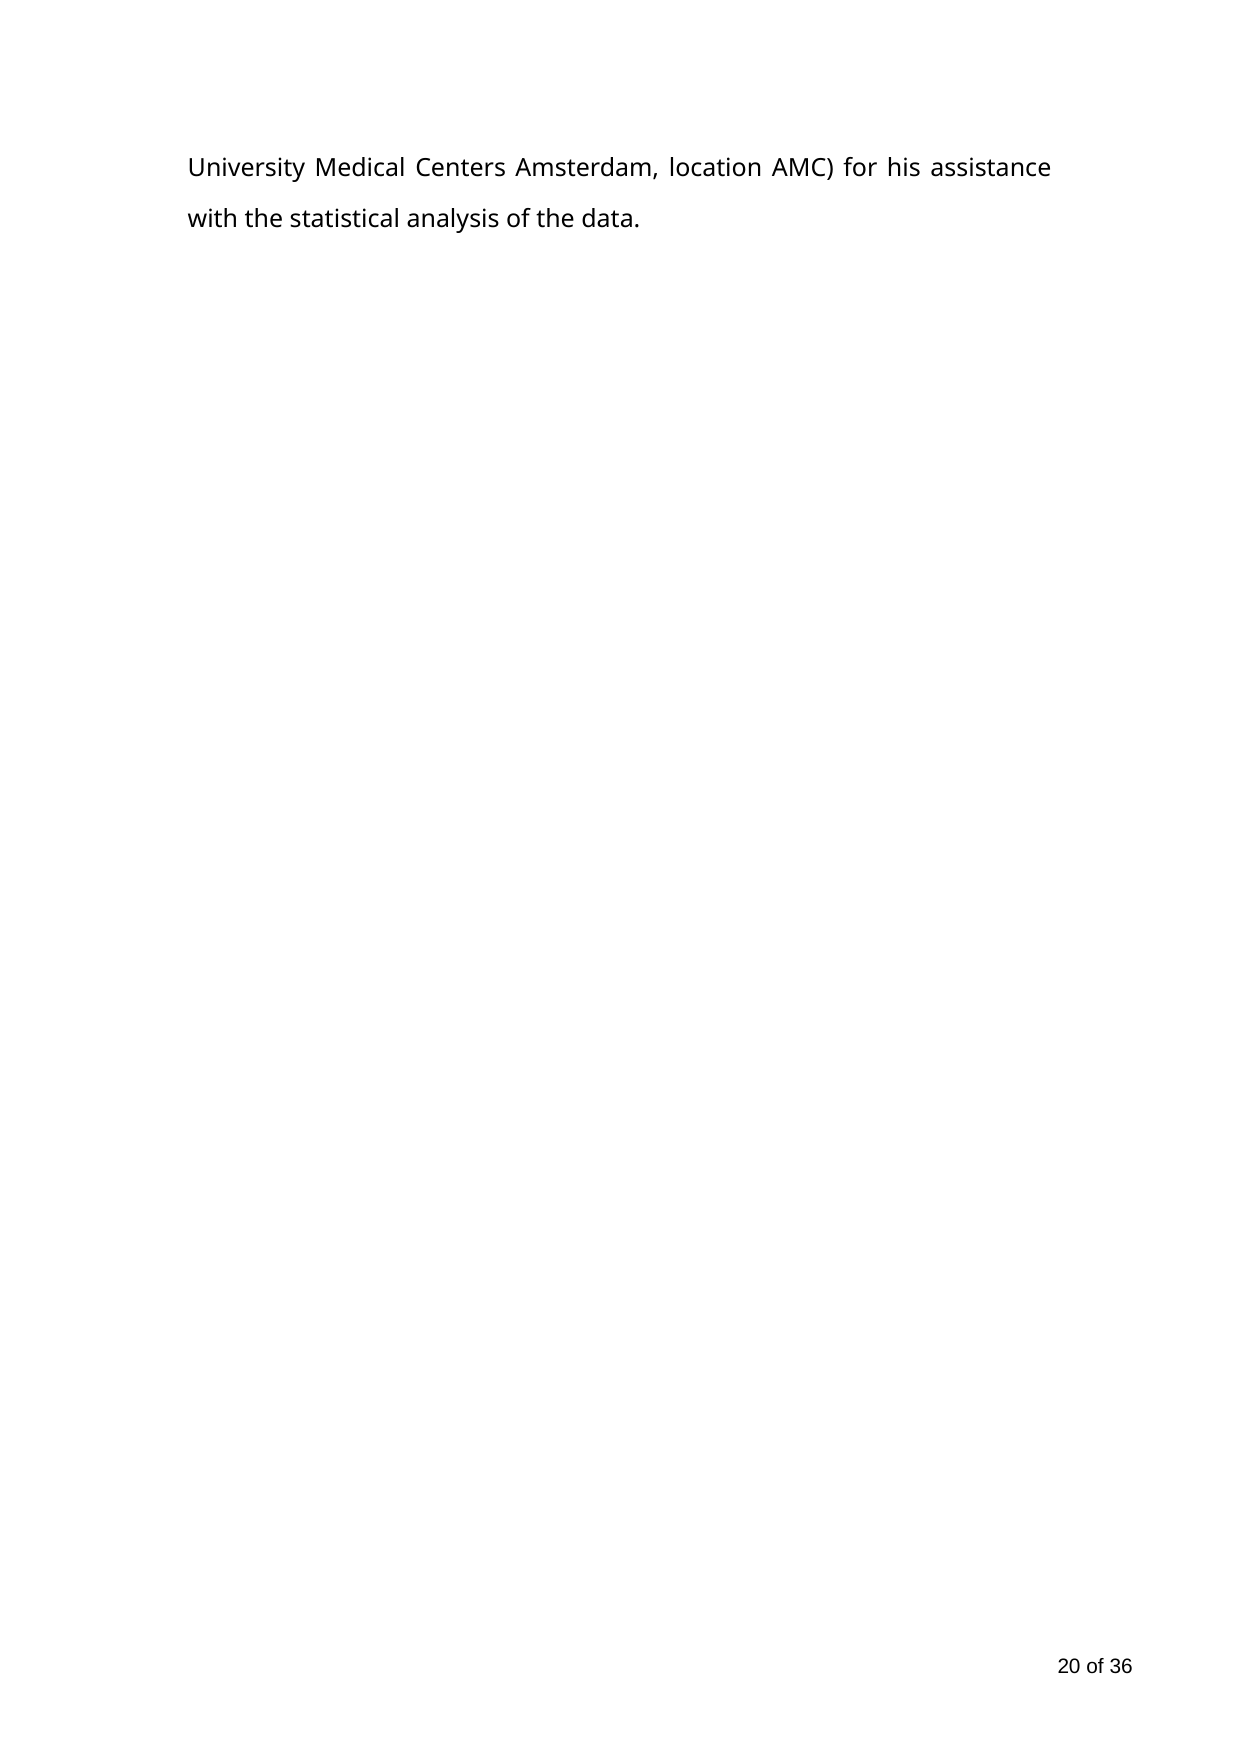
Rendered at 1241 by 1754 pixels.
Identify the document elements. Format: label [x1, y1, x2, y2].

text [187, 150, 1053, 235]
